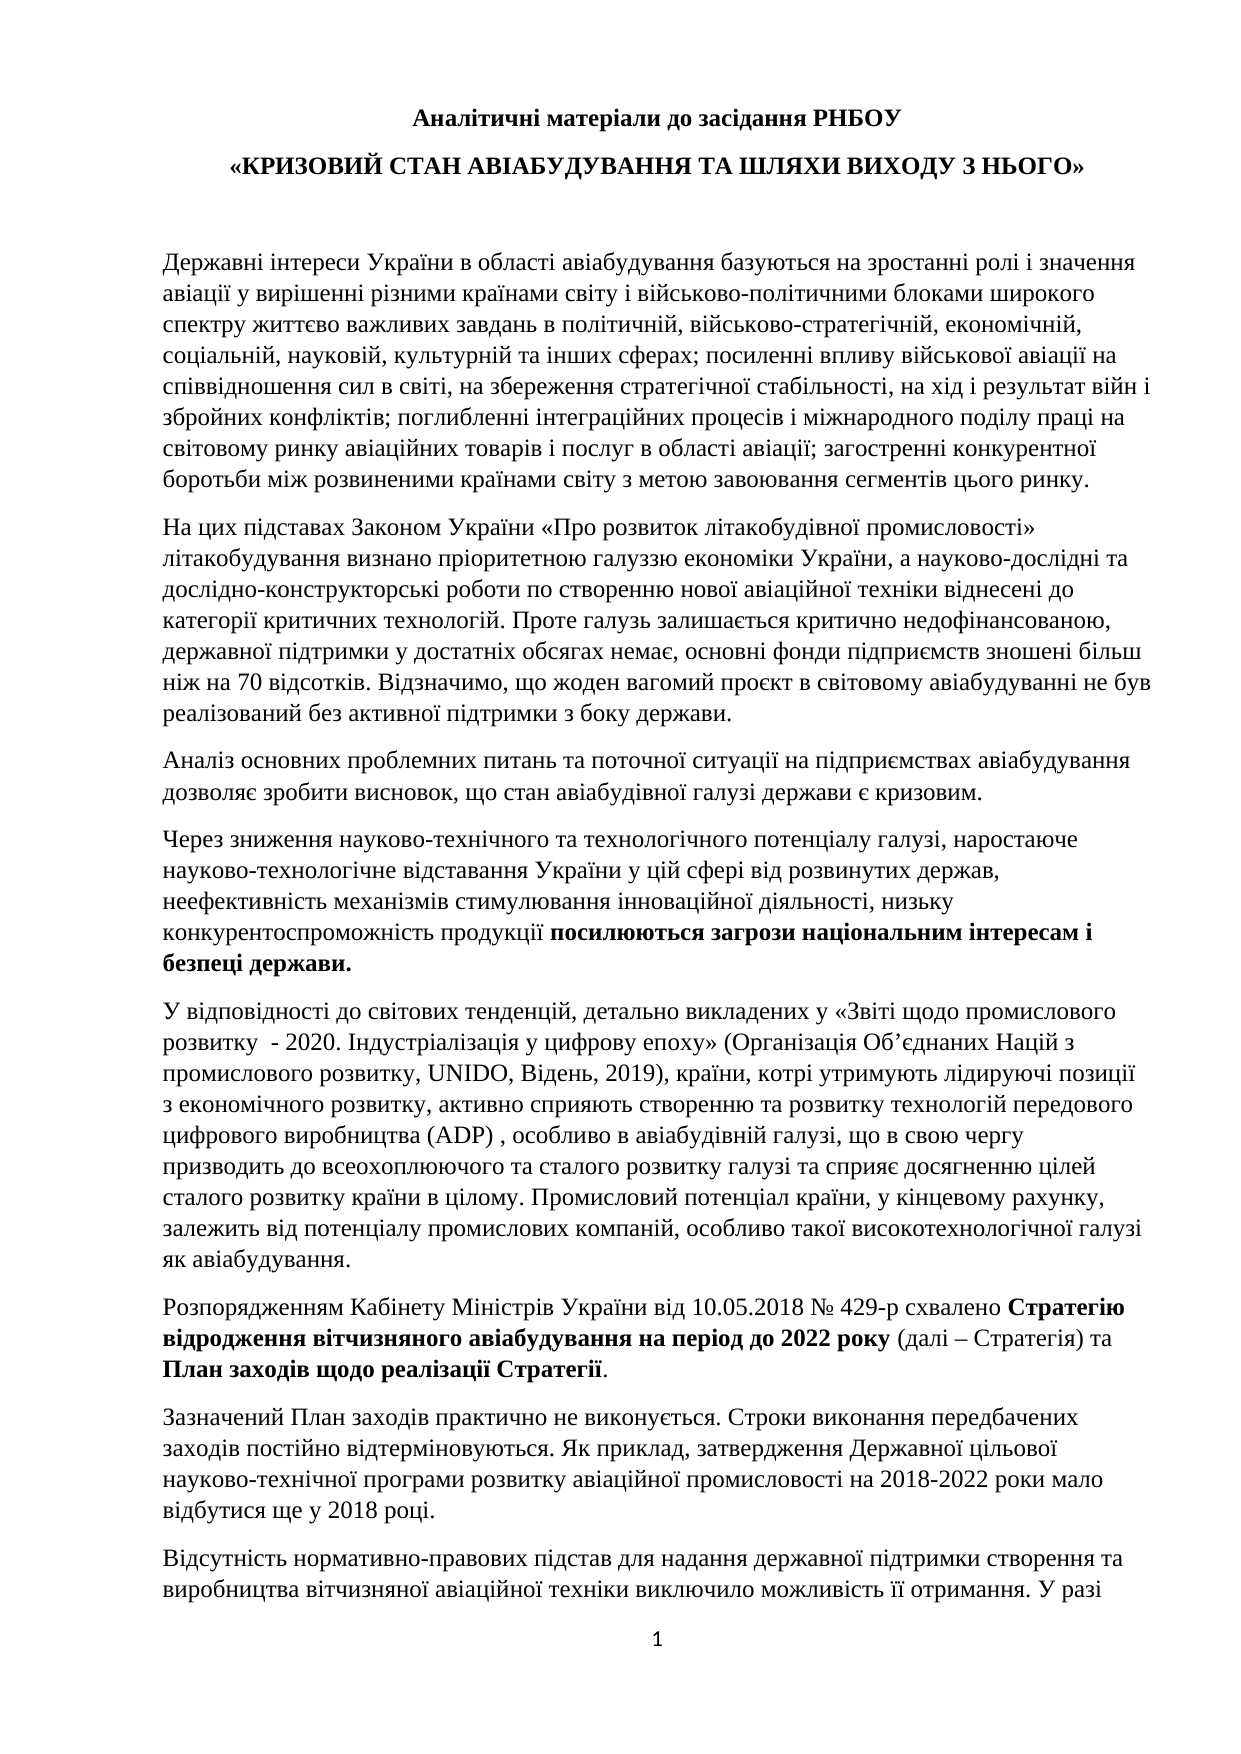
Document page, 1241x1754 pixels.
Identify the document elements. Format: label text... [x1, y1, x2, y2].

text На цих підставах Законом України «Про розвиток літакобудівної промисловості» літакобудування визнано пріоритетною галуззю економіки України, а науково-дослідні та дослідно-конструкторські роботи по створенню нової авіаційної техніки віднесені до категорії критичних технологій. Проте галузь залишається критично недофінансованою, державної підтримки у достатніх обсягах немає, основні фонди підприємств зношені більш ніж на 70 відсотків. Відзначимо, що жоден вагомий проєкт в світовому авіабудуванні не був реалізований без активної підтримки з боку держави. [162, 512, 1152, 727]
text Державні інтереси України в області авіабудування базуються на зростанні ролі і значення авіації у вирішенні різними країнами світу і військово-політичними блоками широкого спектру життєво важливих завдань в політичній, військово-стратегічній, економічній, соціальній, науковій, культурній та інших сферах; посиленні впливу військової авіації на співвідношення сил в світі, на збереження стратегічної стабільності, на хід і результат війн і збройних конфліктів; поглибленні інтеграційних процесів і міжнародного поділу праці на світовому ринку авіаційних товарів і послуг в області авіації; загостренні конкурентної боротьби між розвиненими країнами світу з метою завоювання сегментів цього ринку. [162, 247, 1152, 493]
text Через зниження науково-технічного та технологічного потенціалу галузі, наростаюче науково-технологічне відставання України у цій сфері від розвинутих держав, неефективність механізмів стимулювання інноваційної діяльності, низьку конкурентоспроможність продукції посилюються загрози національним інтересам і безпеці держави. [162, 824, 1152, 977]
text Розпорядженням Кабінету Міністрів України від 10.05.2018 № 429-р схвалено Стратегію відродження вітчизняного авіабудування на період до 2022 року (далі – Стратегія) та План заходів щодо реалізації Стратегії. [162, 1292, 1152, 1383]
text У відповідності до світових тенденцій, детально викладених у «Звіті щодо промислового розвитку - 2020. Індустріалізація у цифрову епоху» (Організація Об’єднаних Націй з промислового розвитку, UNIDO, Відень, 2019), країни, котрі утримують лідируючі позиції з економічного розвитку, активно сприяють створенню та розвитку технологій передового цифрового виробництва (ADP) , особливо в авіабудівній галузі, що в свою чергу призводить до всеохоплюючого та сталого розвитку галузі та сприяє досягненню цілей сталого розвитку країни в цілому. Промисловий потенціал країни, у кінцевому рахунку, залежить від потенціалу промислових компаній, особливо такої високотехнологічної галузі як авіабудування. [162, 996, 1152, 1273]
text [162, 1543, 1152, 1603]
text Зазначений План заходів практично не виконується. Строки виконання передбачених заходів постійно відтерміновуються. Як приклад, затвердження Державної цільової науково-технічної програми розвитку авіаційної промисловості на 2018-2022 роки мало відбутися ще у 2018 році. [162, 1402, 1152, 1524]
text Аналіз основних проблемних питань та поточної ситуації на підприємствах авіабудування дозволяє зробити висновок, що стан авіабудівної галузі держави є кризовим. [162, 746, 1152, 805]
text «КРИЗОВИЙ СТАН АВІАБУДУВАННЯ ТА ШЛЯХИ ВИХОДУ З НЬОГО» [162, 151, 1152, 180]
text Аналітичні матеріали до засідання РНБОУ [162, 103, 1152, 132]
